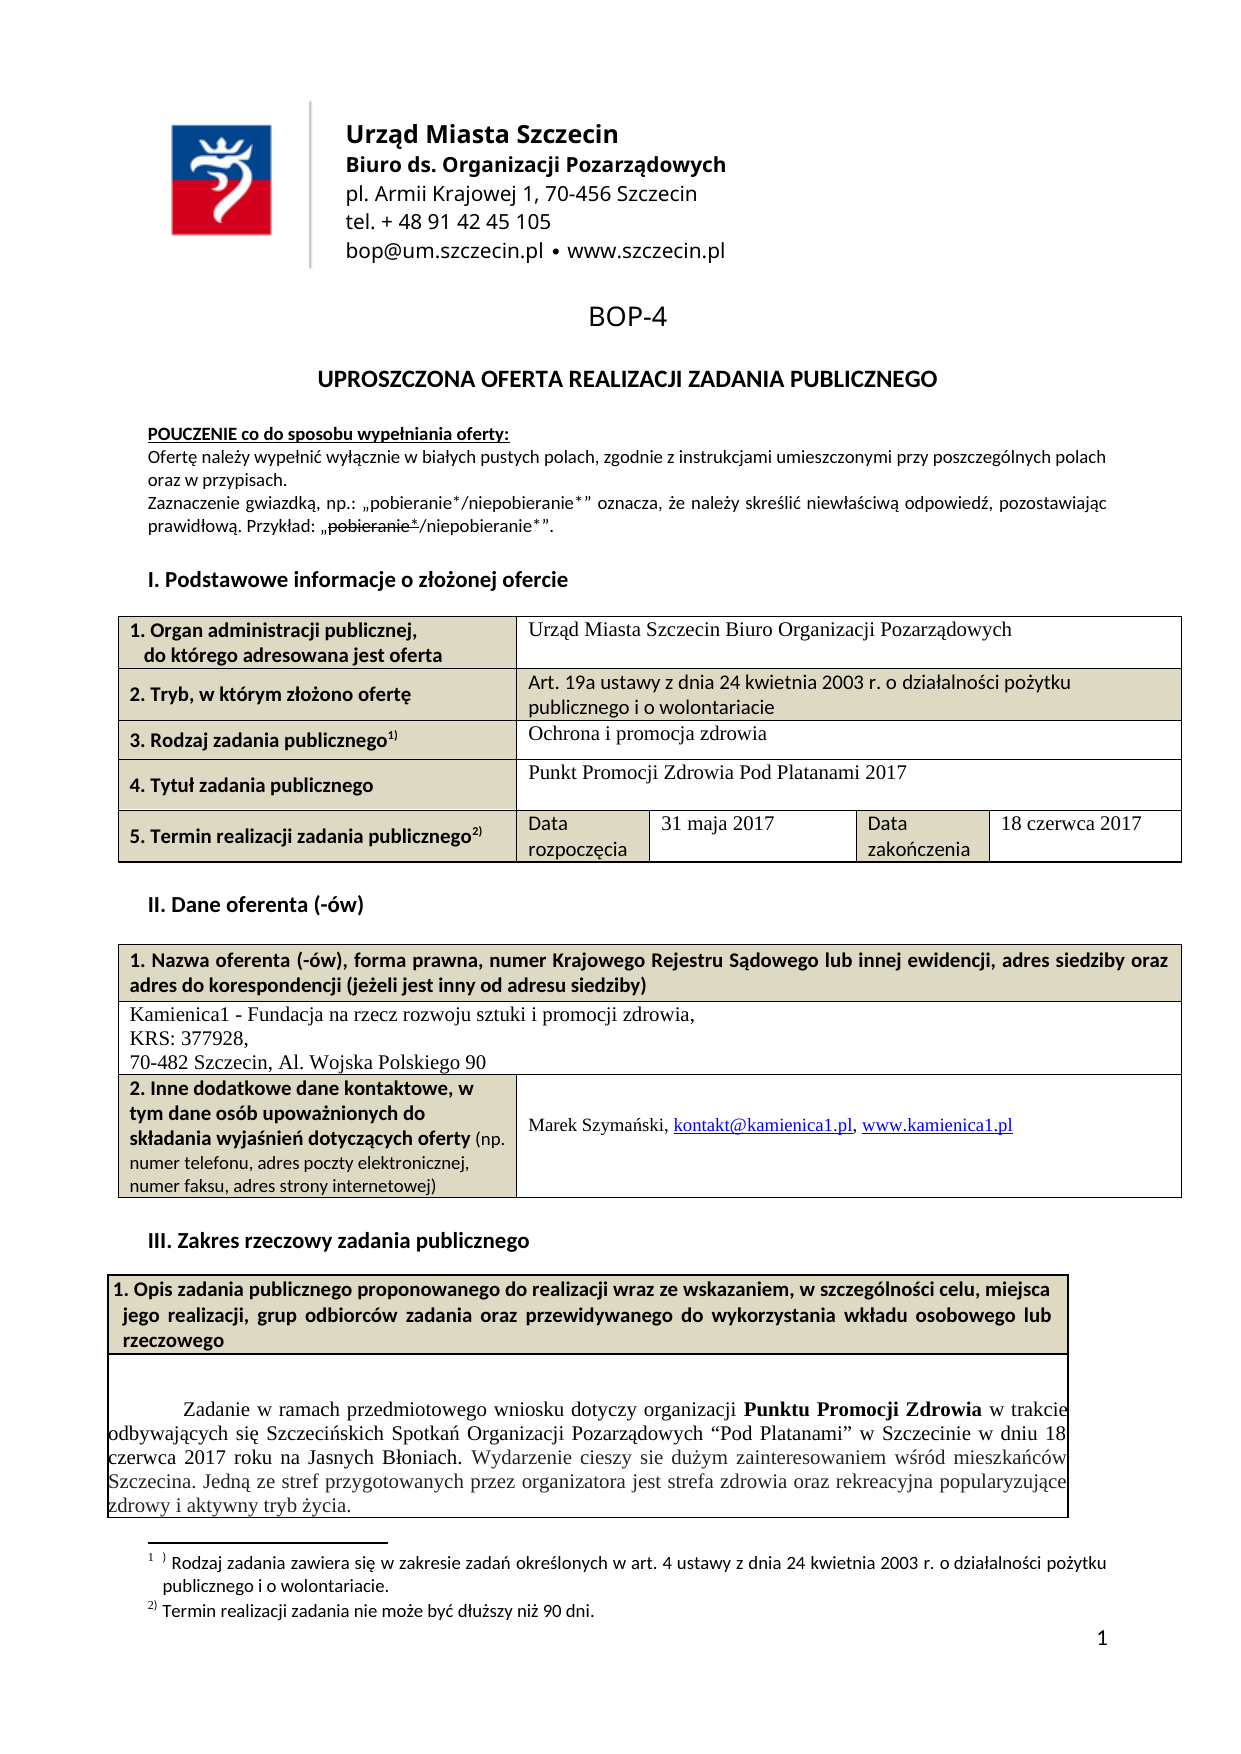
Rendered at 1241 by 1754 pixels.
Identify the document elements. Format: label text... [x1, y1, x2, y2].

table_header 1. Organ administracji publicznej, do którego adresowana jest oferta [119, 617, 516, 668]
text I. Podstawowe informacje o złożonej ofercie [148, 565, 1107, 593]
table_cell 4. Tytuł zadania publicznego [119, 760, 516, 809]
table_cell Ochrona i promocja zdrowia [517, 721, 1181, 759]
table_header 1. Opis zadania publicznego proponowanego do realizacji wraz ze wskazaniem, w szczególności celu, miejsca jego realizacji, grup odbiorców zadania oraz przewidywanego do wykorzystania wkładu osobowego lub rzeczowego [109, 1276, 1067, 1353]
text BOP-4 [148, 297, 1107, 334]
table_cell 2. Tryb, w którym złożono ofertę [119, 669, 516, 720]
text Zaznaczenie gwiazdką, np.: „pobieranie*/niepobieranie*” oznacza, że należy skreślić niewłaściwą odpowiedź, pozostawiając prawidłową. Przykład: „pobieranie*/niepobieranie*”. [148, 491, 1107, 537]
text POUCZENIE co do sposobu wypełniania oferty: [148, 422, 1107, 445]
table_cell Data rozpoczęcia [517, 811, 649, 861]
table_cell 2. Inne dodatkowe dane kontaktowe, w tym dane osób upoważnionych do składania wyjaśnień dotyczących oferty (np. numer telefonu, adres poczty elektronicznej, numer faksu, adres strony internetowej) [119, 1075, 516, 1197]
table_cell 5. Termin realizacji zadania publicznego) [119, 811, 516, 861]
table_cell 18 czerwca 2017 [990, 811, 1181, 861]
text UPROSZCZONA OFERTA REALIZACJI ZADANIA PUBLICZNEGO [148, 363, 1107, 394]
table_cell 3. Rodzaj zadania publicznego) [119, 721, 516, 759]
table_cell Data zakończenia [857, 811, 989, 861]
text Ofertę należy wypełnić wyłącznie w białych pustych polach, zgodnie z instrukcjami umieszczonymi przy poszczególnych polach oraz w przypisach. [148, 445, 1107, 491]
table_cell Marek Szymański, kontakt@kamienica1.pl, www.kamienica1.pl [517, 1075, 1181, 1197]
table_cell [109, 1355, 1067, 1517]
table_cell Punkt Promocji Zdrowia Pod Platanami 2017 [517, 760, 1181, 809]
table_cell Kamienica1 - Fundacja na rzecz rozwoju sztuki i promocji zdrowia, KRS: 377928, 70-482 Szczecin, Al. Wojska Polskiego 90 [119, 1002, 1181, 1074]
picture [148, 91, 327, 270]
table_header 1. Nazwa oferenta (-ów), forma prawna, numer Krajowego Rejestru Sądowego lub innej ewidencji, adres siedziby oraz adres do korespondencji (jeżeli jest inny od adresu siedziby) [119, 945, 1181, 1001]
table_header Urząd Miasta Szczecin Biuro Organizacji Pozarządowych [517, 617, 1181, 668]
text III. Zakres rzeczowy zadania publicznego [148, 1226, 1107, 1254]
table_cell 31 maja 2017 [650, 811, 856, 861]
text II. Dane oferenta (-ów) [148, 891, 1107, 918]
table_cell Art. 19a ustawy z dnia 24 kwietnia 2003 r. o działalności pożytku publicznego i o wolontariacie [517, 669, 1181, 720]
